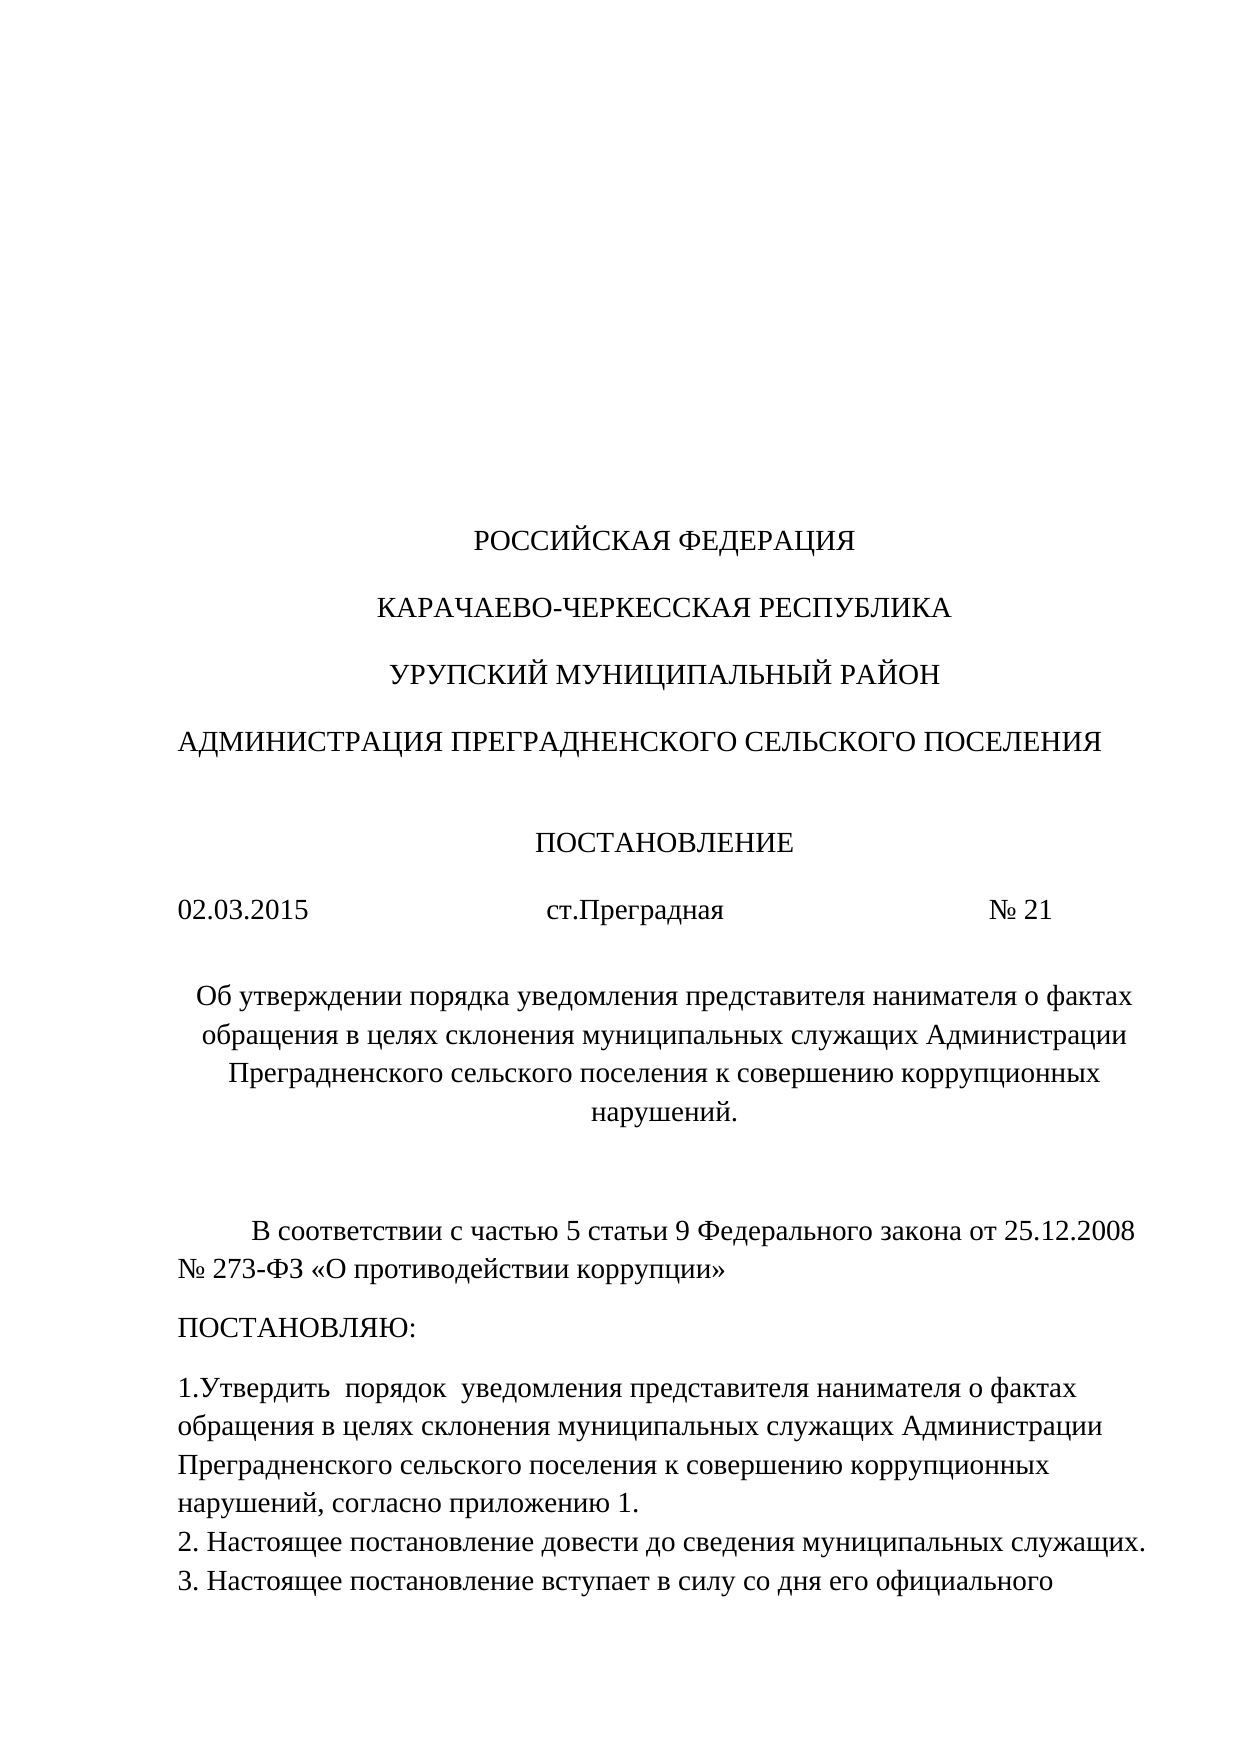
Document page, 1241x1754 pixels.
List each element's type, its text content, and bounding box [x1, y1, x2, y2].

text УРУПСКИЙ МУНИЦИПАЛЬНЫЙ РАЙОН [177, 657, 1152, 691]
text 02.03.2015 ст.Преградная № 21 [177, 892, 1152, 925]
text В соответствии с частью 5 статьи 9 Федерального закона от 25.12.2008 № 273-ФЗ «О противодействии коррупции» [177, 1213, 1152, 1285]
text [177, 1370, 1152, 1596]
text АДМИНИСТРАЦИЯ ПРЕГРАДНЕНСКОГО СЕЛЬСКОГО ПОСЕЛЕНИЯ [177, 724, 1152, 758]
text ПОСТАНОВЛЕНИЕ [177, 825, 1152, 858]
text Об утверждении порядка уведомления представителя нанимателя о фактах обращения в целях склонения муниципальных служащих Администрации Преградненского сельского поселения к совершению коррупционных нарушений. [177, 978, 1152, 1127]
text ПОСТАНОВЛЯЮ: [177, 1311, 1152, 1344]
text КАРАЧАЕВО-ЧЕРКЕССКАЯ РЕСПУБЛИКА [177, 590, 1152, 623]
text РОССИЙСКАЯ ФЕДЕРАЦИЯ [177, 523, 1152, 556]
